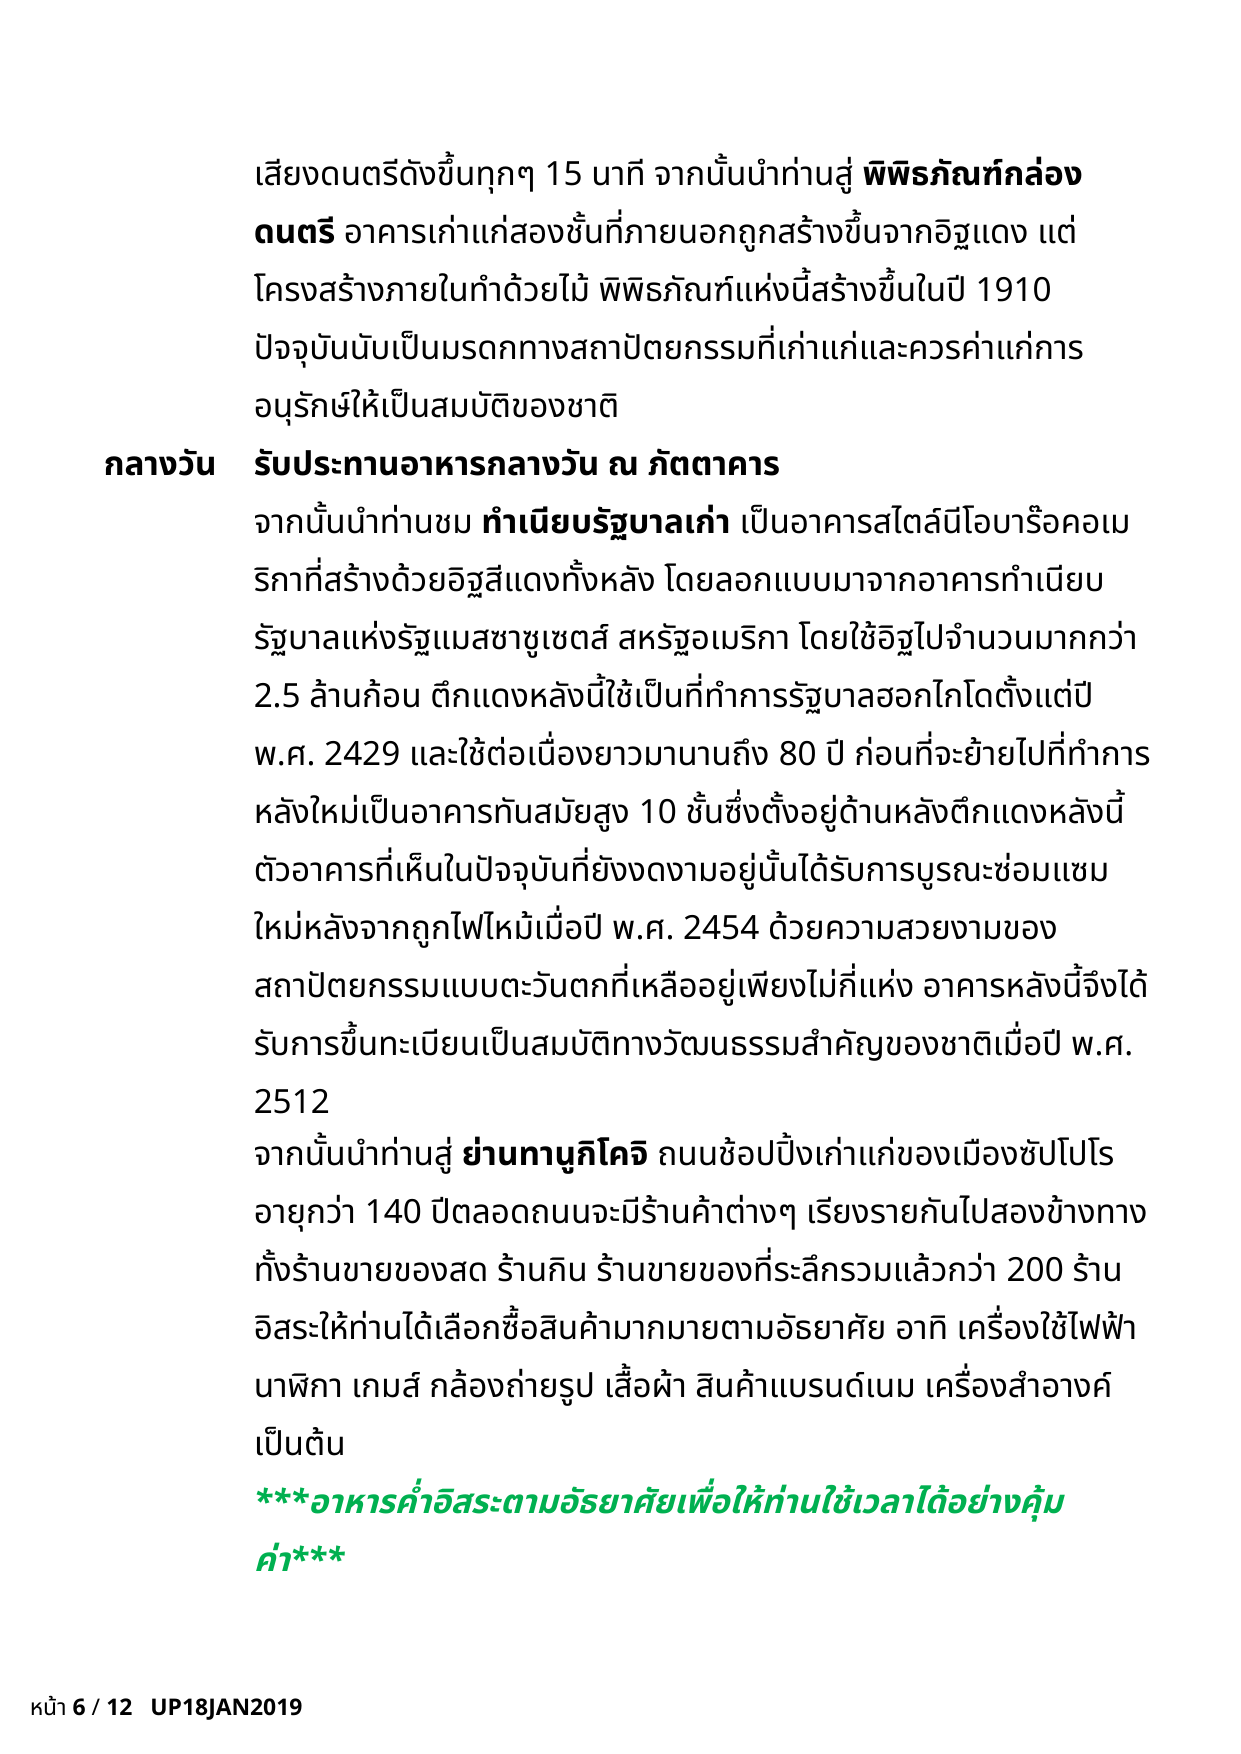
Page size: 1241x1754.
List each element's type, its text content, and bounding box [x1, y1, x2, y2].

text จากนั้นนำท่านสู่ ย่านทานูกิโคจิ ถนนช้อปปิ้งเก่าแก่ของเมืองซัปโปโร อายุกว่า 140 ปีตลอดถนนจะมีร้านค้าต่างๆ เรียงรายกันไปสองข้างทาง ทั้งร้านขายของสด ร้านกิน ร้านขายของที่ระลึกรวมแล้วกว่า 200 ร้าน อิสระให้ท่านได้เลือกซื้อสินค้ามากมายตามอัธยาศัย อาทิ เครื่องใช้ไฟฟ้า นาฬิกา เกมส์ กล้องถ่ายรูป เสื้อผ้า สินค้าแบรนด์เนม เครื่องสำอางค์ เป็นต้น [253, 1129, 1152, 1470]
text ***อาหารค่ำอิสระตามอัธยาศัยเพื่อให้ท่านใช้เวลาได้อย่างคุ้มค่า*** [253, 1477, 1152, 1586]
text จากนั้นนำท่านชม ทำเนียบรัฐบาลเก่า เป็นอาคารสไตล์นีโอบาร๊อคอเมริกาที่สร้างด้วยอิฐสีแดงทั้งหลัง โดยลอกแบบมาจากอาคารทำเนียบรัฐบาลแห่งรัฐแมสซาซูเซตส์ สหรัฐอเมริกา โดยใช้อิฐไปจำนวนมากกว่า 2.5 ล้านก้อน ตึกแดงหลังนี้ใช้เป็นที่ทำการรัฐบาลฮอกไกโดตั้งแต่ปี พ.ศ. 2429 และใช้ต่อเนื่องยาวมานานถึง 80 ปี ก่อนที่จะย้ายไปที่ทำการหลังใหม่เป็นอาคารทันสมัยสูง 10 ชั้นซึ่งตั้งอยู่ด้านหลังตึกแดงหลังนี้ ตัวอาคารที่เห็นในปัจจุบันที่ยังงดงามอยู่นั้นได้รับการบูรณะซ่อมแซมใหม่หลังจากถูกไฟไหม้เมื่อปี พ.ศ. 2454 ด้วยความสวยงามของสถาปัตยกรรมแบบตะวันตกที่เหลืออยู่เพียงไม่กี่แห่ง อาคารหลังนี้จึงได้รับการขึ้นทะเบียนเป็นสมบัติทางวัฒนธรรมสำคัญของชาติเมื่อปี พ.ศ. 2512 [253, 498, 1152, 1123]
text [253, 150, 1152, 432]
text กลางวัน รับประทานอาหารกลางวัน ณ ภัตตาคาร [103, 440, 1152, 490]
